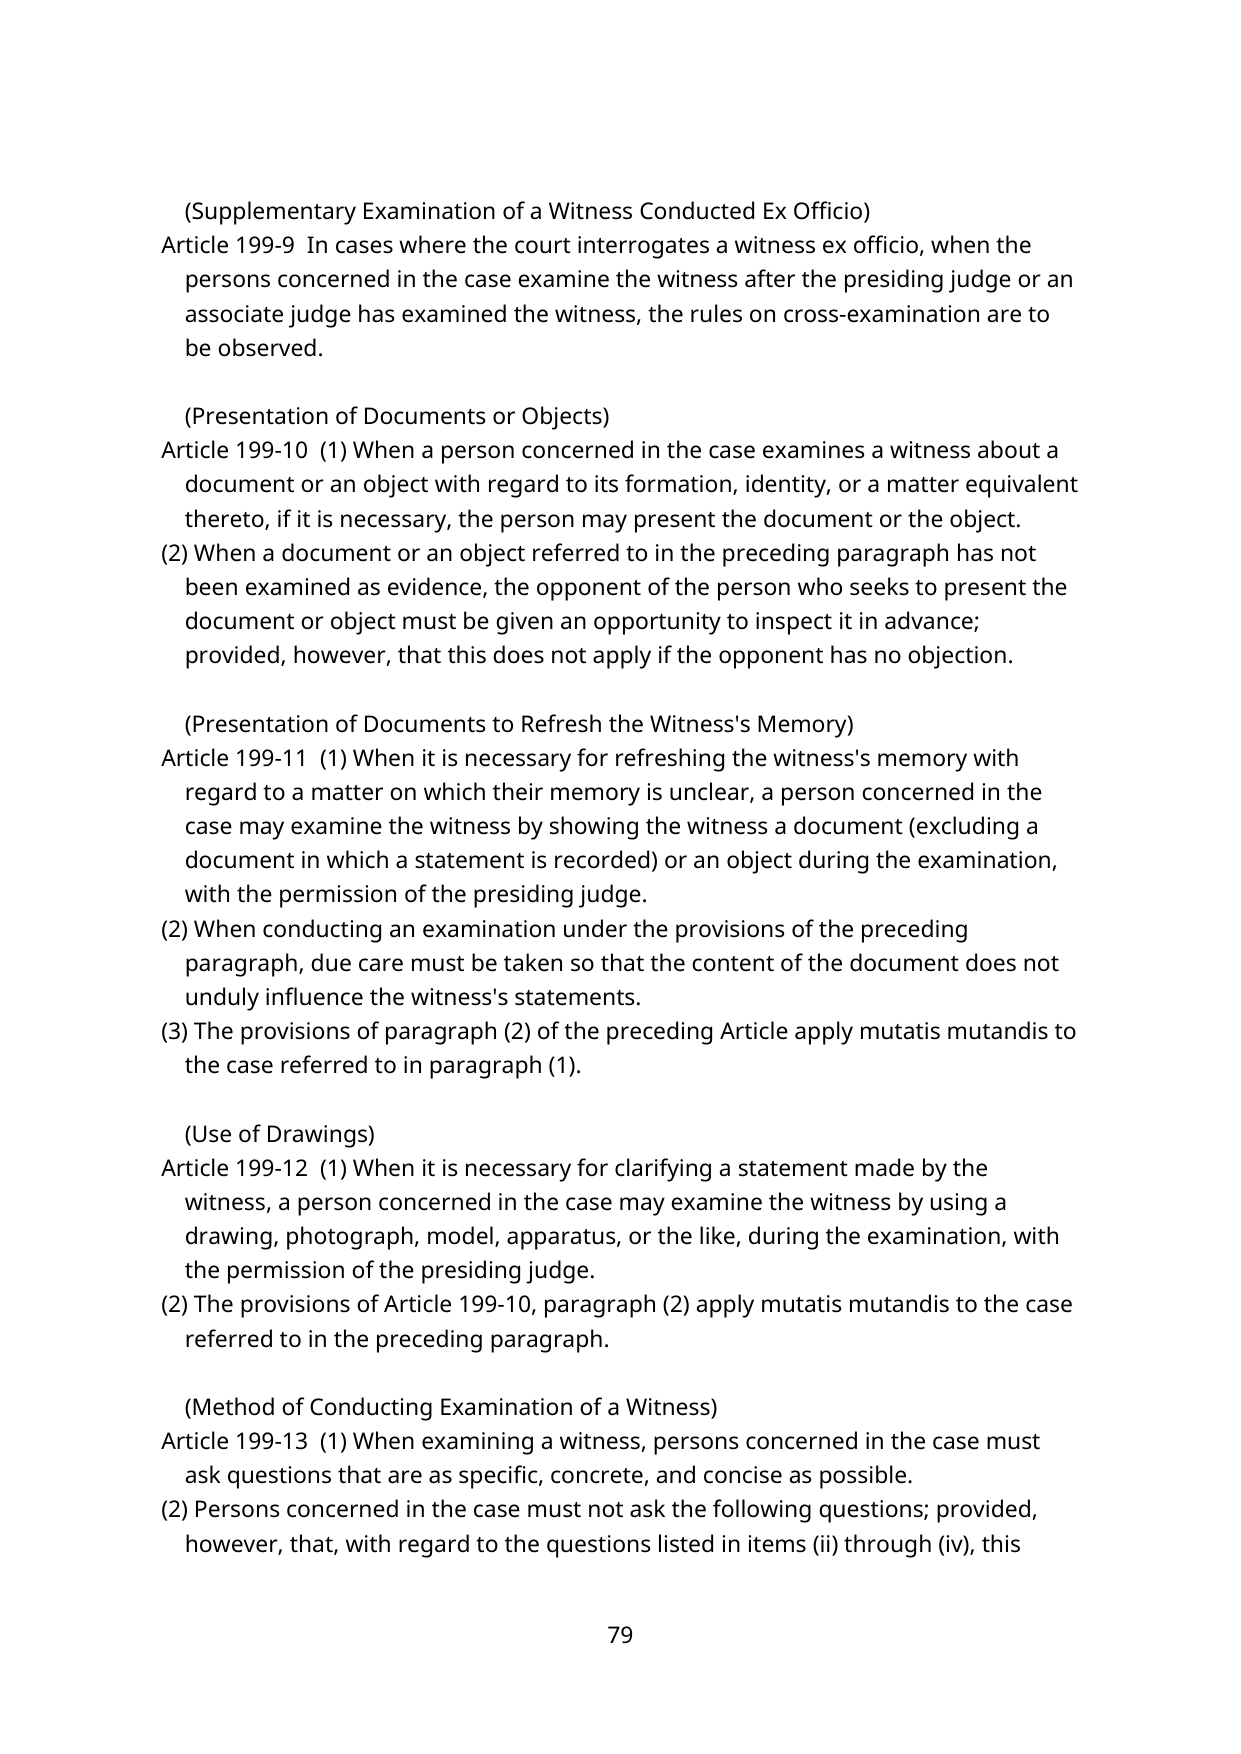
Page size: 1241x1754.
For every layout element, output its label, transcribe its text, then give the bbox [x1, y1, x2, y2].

text (Presentation of Documents to Refresh the Witness's Memory) [184, 706, 1079, 740]
text Article 199-10 (1) When a person concerned in the case examines a witness about a document or an object with regard to its formation, identity, or a matter equivalent thereto, if it is necessary, the person may present the document or the object. [161, 433, 1079, 535]
text (Presentation of Documents or Objects) [184, 399, 1079, 433]
text (2) When conducting an examination under the provisions of the preceding paragraph, due care must be taken so that the content of the document does not unduly influence the witness's statements. [161, 911, 1079, 1014]
text (2) When a document or an object referred to in the preceding paragraph has not been examined as evidence, the opponent of the person who seeks to present the document or object must be given an opportunity to inspect it in advance; provided, however, that this does not apply if the opponent has no objection. [161, 535, 1079, 672]
text (2) The provisions of Article 199-10, paragraph (2) apply mutatis mutandis to the case referred to in the preceding paragraph. [161, 1287, 1079, 1355]
text (3) The provisions of paragraph (2) of the preceding Article apply mutatis mutandis to the case referred to in paragraph (1). [161, 1014, 1079, 1082]
text (Method of Conducting Examination of a Witness) [184, 1389, 1079, 1424]
text Article 199-12 (1) When it is necessary for clarifying a statement made by the witness, a person concerned in the case may examine the witness by using a drawing, photograph, model, apparatus, or the like, during the examination, with the permission of the presiding judge. [161, 1150, 1079, 1287]
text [161, 1492, 1079, 1560]
text Article 199-13 (1) When examining a witness, persons concerned in the case must ask questions that are as specific, concrete, and concise as possible. [161, 1424, 1079, 1492]
text Article 199-11 (1) When it is necessary for refreshing the witness's memory with regard to a matter on which their memory is unclear, a person concerned in the case may examine the witness by showing the witness a document (excluding a document in which a statement is recorded) or an object during the examination, with the permission of the presiding judge. [161, 740, 1079, 911]
text (Supplementary Examination of a Witness Conducted Ex Officio) [184, 194, 1079, 228]
text Article 199-9 In cases where the court interrogates a witness ex officio, when the persons concerned in the case examine the witness after the presiding judge or an associate judge has examined the witness, the rules on cross-examination are to be observed. [161, 228, 1079, 364]
text (Use of Drawings) [184, 1116, 1079, 1150]
